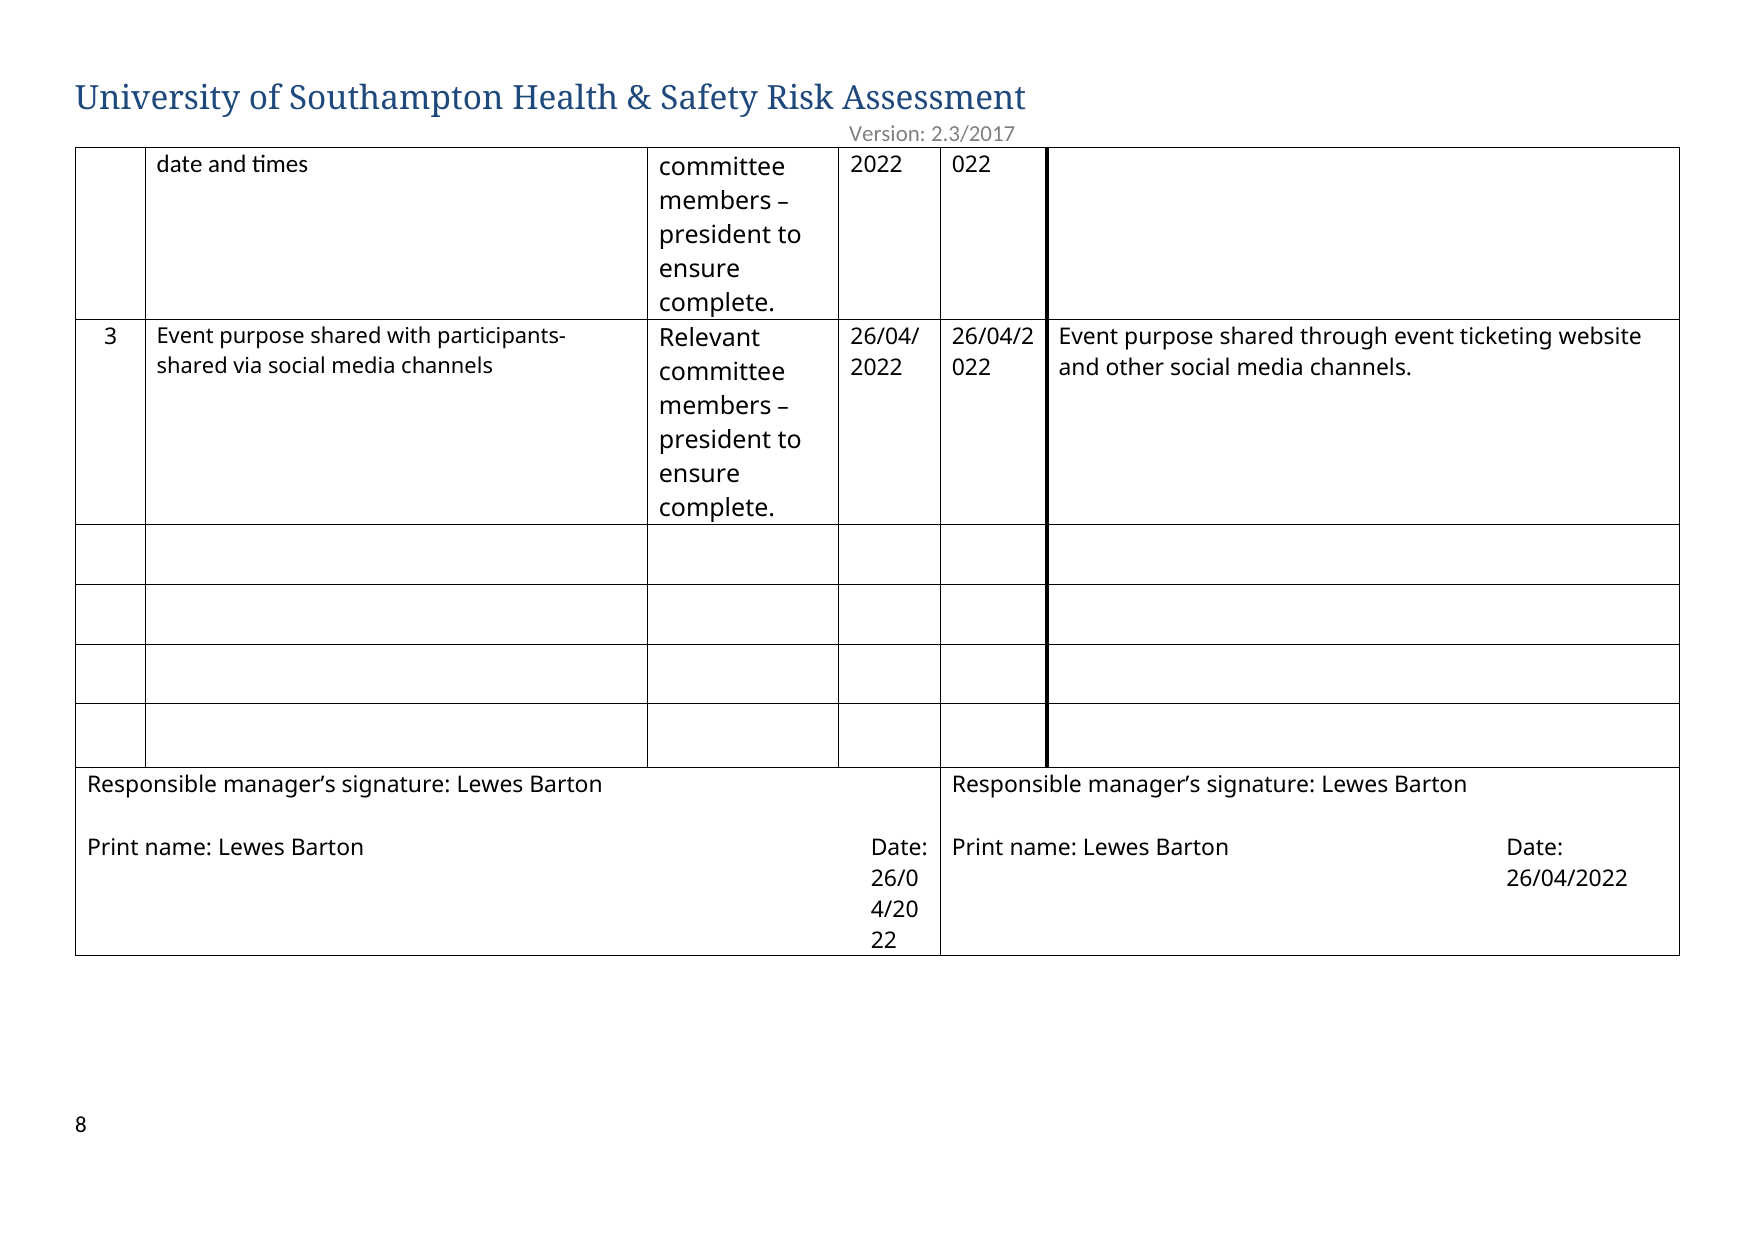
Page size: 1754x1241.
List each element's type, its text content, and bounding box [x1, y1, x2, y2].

table_cell [648, 525, 838, 584]
table_cell [839, 585, 940, 643]
table_cell Date: 26/04/2022 [859, 830, 940, 955]
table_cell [146, 148, 647, 318]
table_cell [941, 704, 1045, 767]
table_cell [839, 525, 940, 584]
table_cell 26/04/2022 [941, 320, 1045, 524]
table_cell Event purpose shared through event ticketing website and other social media channels. [1049, 320, 1679, 524]
table_cell [941, 645, 1045, 703]
table_cell 26/04/2022 [839, 148, 940, 318]
table_cell [648, 645, 838, 703]
table_cell [146, 645, 647, 703]
table_cell 2 [76, 148, 145, 318]
table_cell [1049, 645, 1679, 703]
table_cell [839, 704, 940, 767]
table_cell [941, 525, 1045, 584]
table_cell [1049, 525, 1679, 584]
table_cell Event purpose shared with participants-shared via social media channels [146, 320, 647, 524]
table_cell [839, 645, 940, 703]
table_cell 26/04/2022 [839, 320, 940, 524]
table_cell [146, 585, 647, 643]
table_cell [76, 704, 145, 767]
table_cell 26/04/2022 [941, 148, 1045, 318]
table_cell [1049, 148, 1679, 318]
table_cell Print name: Lewes Barton [941, 830, 1495, 955]
table_cell Responsible manager’s signature: Lewes Barton [941, 768, 1679, 830]
table_cell 3 [76, 320, 145, 524]
table_cell Print name: Lewes Barton [76, 830, 859, 955]
table_cell [76, 645, 145, 703]
table_cell [76, 525, 145, 584]
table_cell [648, 148, 838, 318]
table_cell [941, 585, 1045, 643]
table_cell Responsible manager’s signature: Lewes Barton [76, 768, 940, 830]
table_cell [1049, 704, 1679, 767]
table_cell [146, 704, 647, 767]
table_cell Date: 26/04/2022 [1495, 830, 1679, 955]
table_cell [146, 525, 647, 584]
table_cell Relevant committee members – president to ensure complete. [648, 320, 838, 524]
table_cell [648, 704, 838, 767]
table_cell [1049, 585, 1679, 643]
table_cell [76, 585, 145, 643]
table_cell [648, 585, 838, 643]
